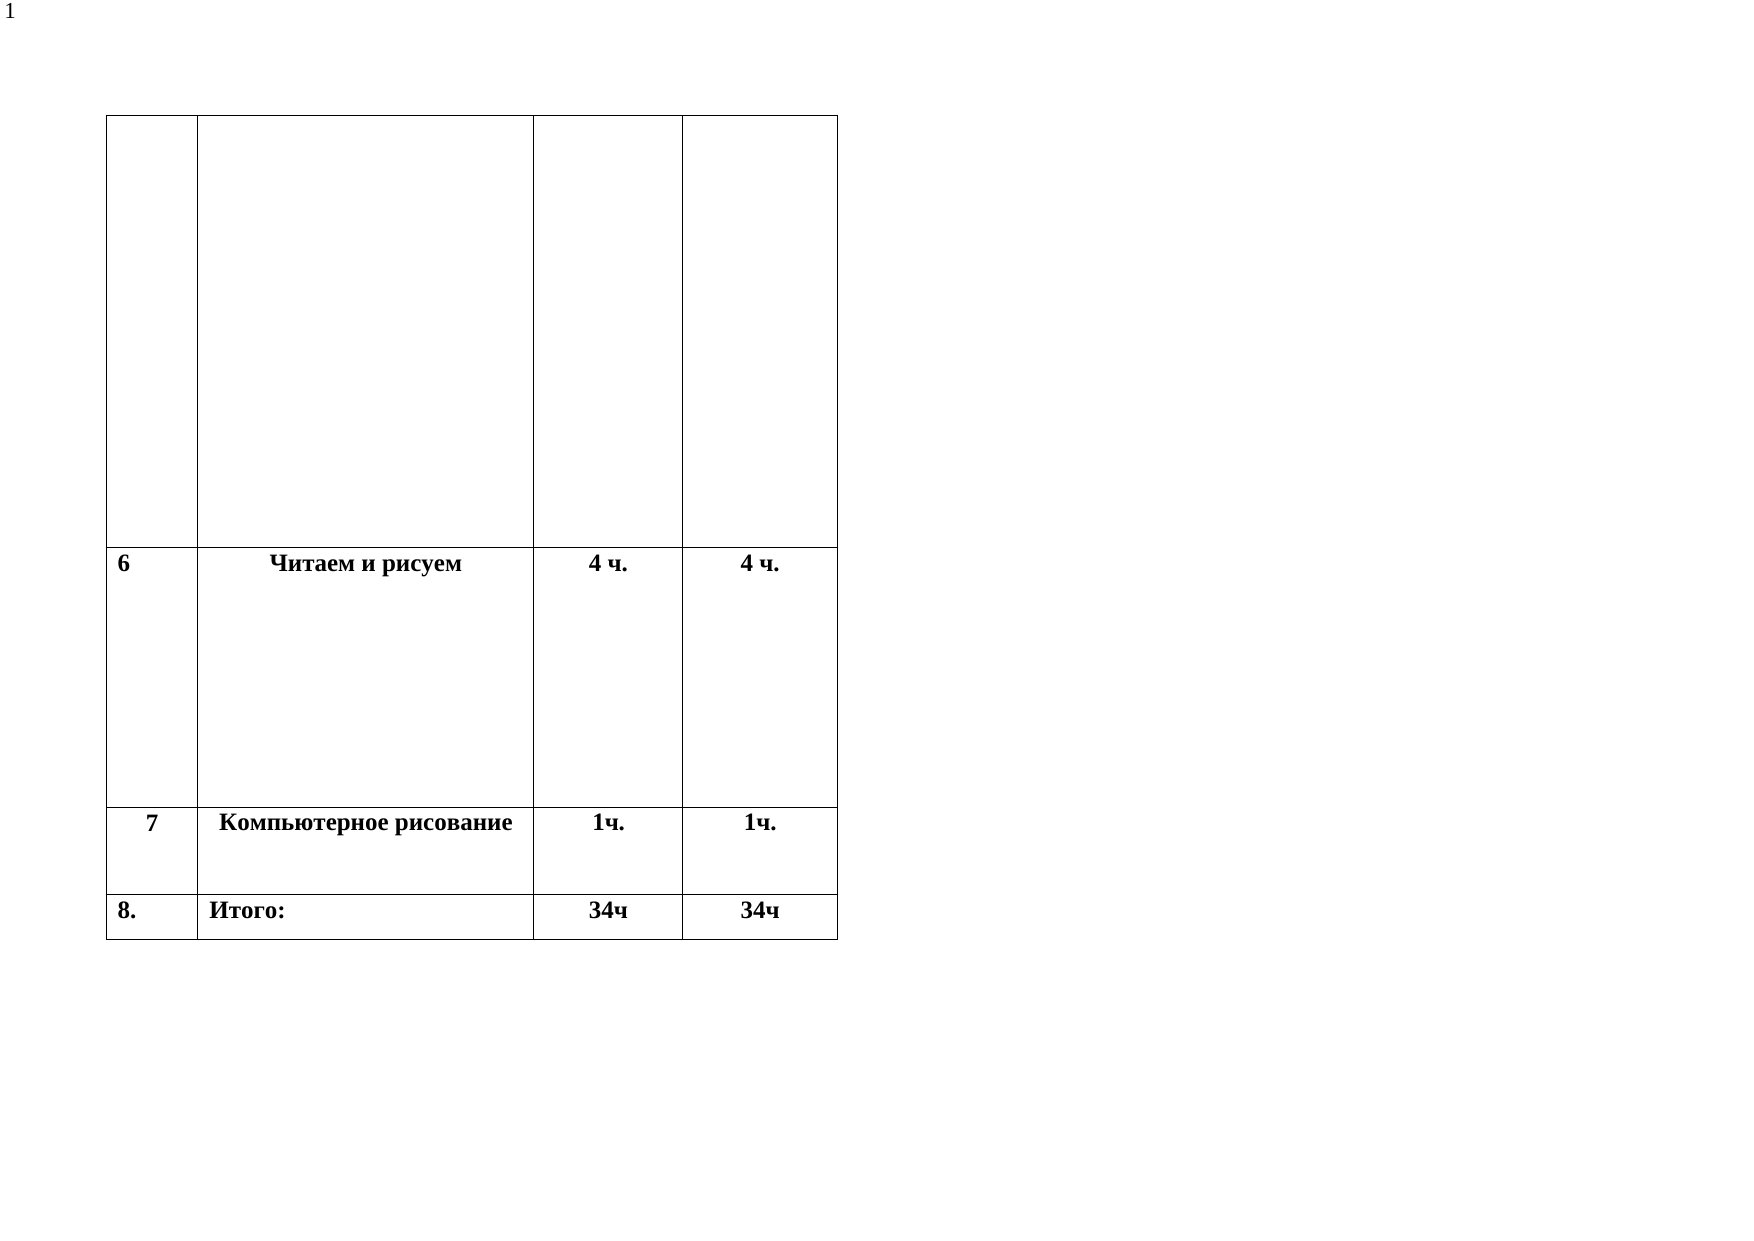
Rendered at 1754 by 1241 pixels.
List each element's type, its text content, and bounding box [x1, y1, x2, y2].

table_cell 34ч [683, 895, 837, 938]
table_header [198, 116, 533, 547]
table_cell Итого: [198, 895, 533, 938]
table_header [107, 116, 197, 547]
table_cell 34ч [534, 895, 682, 938]
table_cell 1ч. [534, 808, 682, 894]
table_cell 8. [107, 895, 197, 938]
table_header [534, 116, 682, 547]
table_cell Читаем и рисуем [198, 548, 533, 807]
table_header [683, 116, 837, 547]
table_cell Компьютерное рисование [198, 808, 533, 894]
table_cell 6 [107, 548, 197, 807]
table_cell 1ч. [683, 808, 837, 894]
table_cell 7 [107, 808, 197, 894]
table_cell 4 ч. [534, 548, 682, 807]
table_cell 4 ч. [683, 548, 837, 807]
